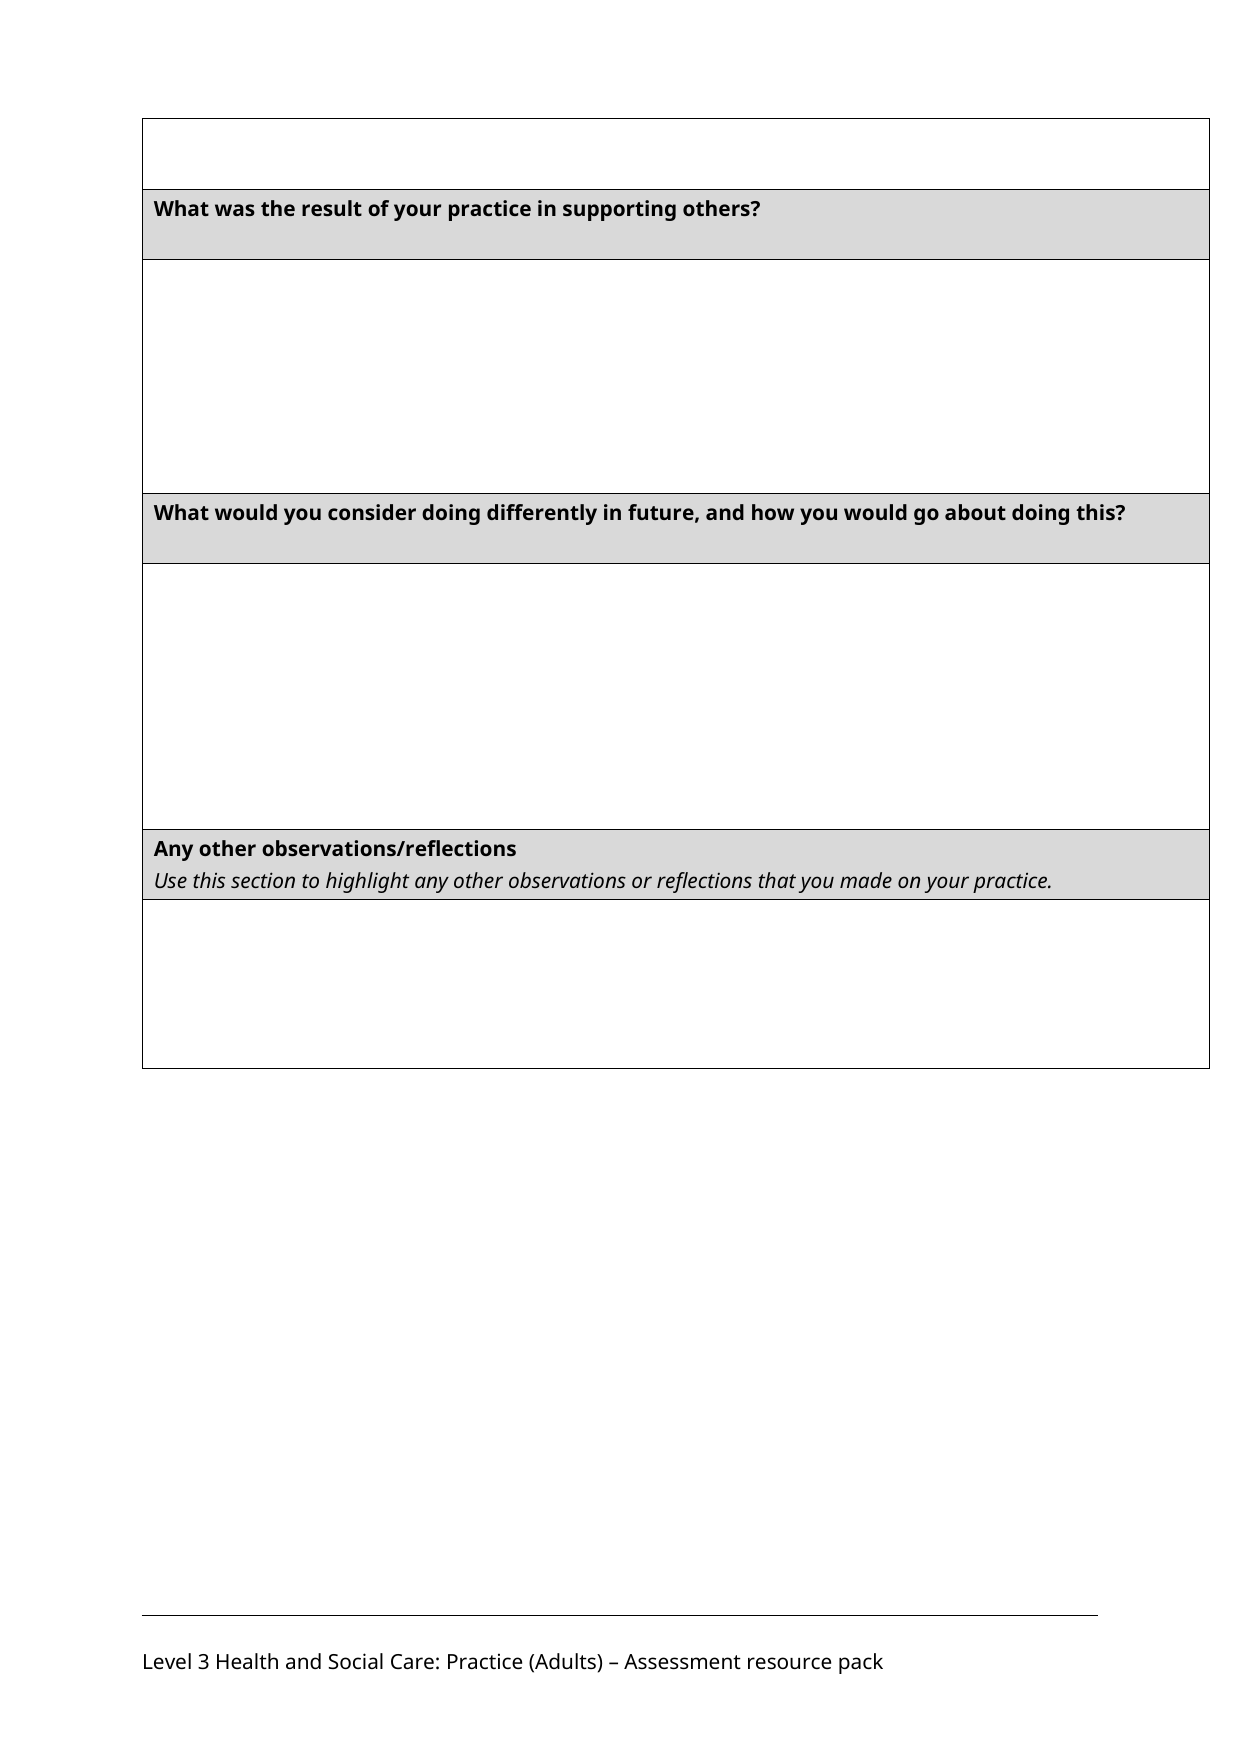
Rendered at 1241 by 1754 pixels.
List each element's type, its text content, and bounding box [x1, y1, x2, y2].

table_cell What was the result of your practice in supporting others? [143, 190, 1209, 259]
table_cell [143, 119, 1209, 188]
table_cell [143, 260, 1209, 492]
table_cell [143, 900, 1209, 1067]
table_cell Any other observations/reflections Use this section to highlight any other observations or reflections that you made on your practice. [143, 830, 1209, 899]
table_cell What would you consider doing differently in future, and how you would go about doing this? [143, 494, 1209, 563]
table_cell [143, 564, 1209, 829]
